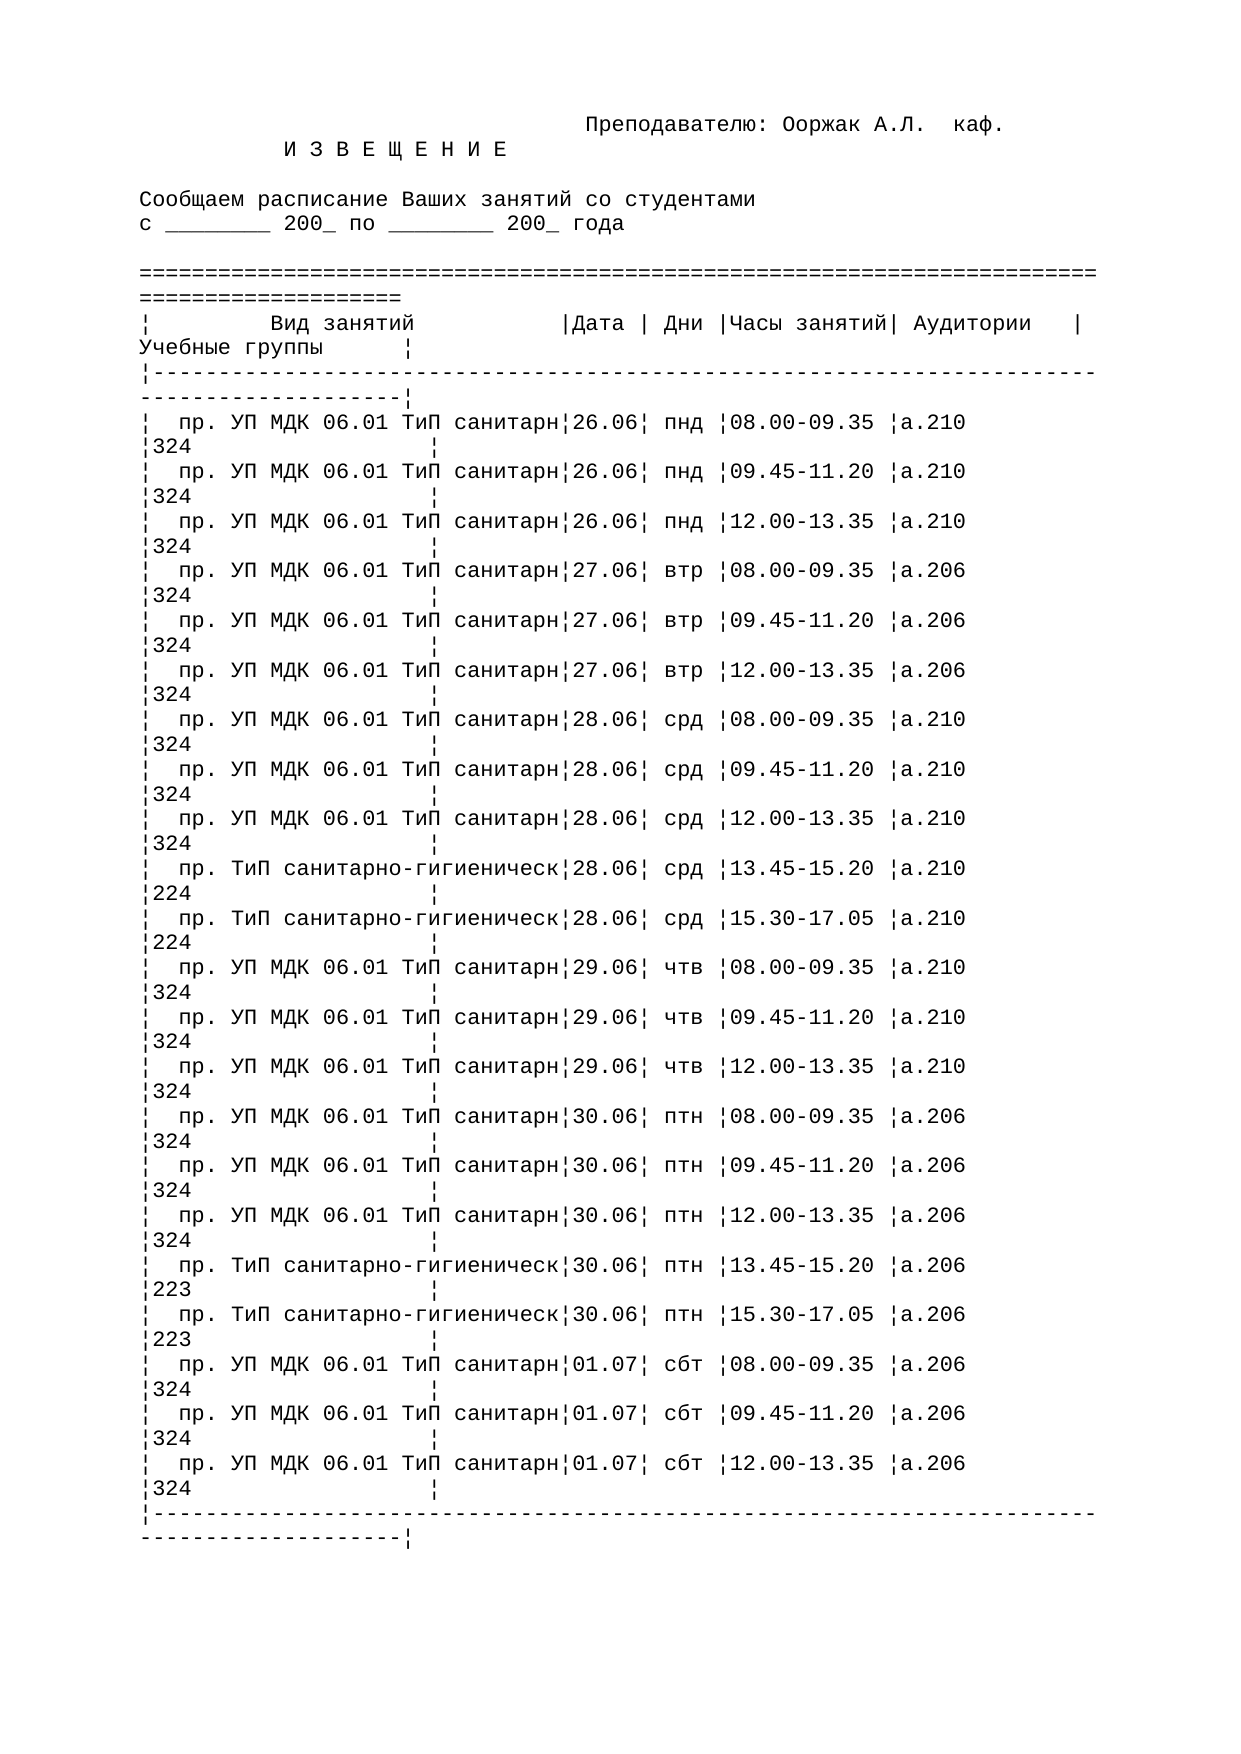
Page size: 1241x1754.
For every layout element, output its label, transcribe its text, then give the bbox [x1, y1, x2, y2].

text И З В Е Щ Е Н И Е [139, 138, 1101, 163]
text ¦ пр. УП МДК 06.01 ТиП санитарн¦01.07¦ сбт ¦12.00-13.35 ¦а.206 ¦324 ¦ [139, 1452, 1101, 1502]
text ¦ пр. УП МДК 06.01 ТиП санитарн¦29.06¦ чтв ¦12.00-13.35 ¦а.210 ¦324 ¦ [139, 1056, 1101, 1105]
text ¦ пр. ТиП санитарно-гигиеническ¦28.06¦ сpд ¦15.30-17.05 ¦а.210 ¦224 ¦ [139, 907, 1101, 956]
text ¦ пр. УП МДК 06.01 ТиП санитарн¦01.07¦ сбт ¦08.00-09.35 ¦а.206 ¦324 ¦ [139, 1353, 1101, 1403]
text ¦ пр. УП МДК 06.01 ТиП санитарн¦26.06¦ пнд ¦12.00-13.35 ¦а.210 ¦324 ¦ [139, 510, 1101, 560]
text ¦ пр. УП МДК 06.01 ТиП санитарн¦28.06¦ сpд ¦12.00-13.35 ¦а.210 ¦324 ¦ [139, 808, 1101, 857]
text ¦--------------------------------------------------------------------------------------------¦ [139, 361, 1101, 411]
text ¦ пр. ТиП санитарно-гигиеническ¦30.06¦ птн ¦13.45-15.20 ¦а.206 ¦223 ¦ [139, 1254, 1101, 1303]
text ¦ пр. УП МДК 06.01 ТиП санитарн¦26.06¦ пнд ¦08.00-09.35 ¦а.210 ¦324 ¦ [139, 411, 1101, 461]
text ¦ пр. УП МДК 06.01 ТиП санитарн¦29.06¦ чтв ¦09.45-11.20 ¦а.210 ¦324 ¦ [139, 1006, 1101, 1056]
text ¦ пр. УП МДК 06.01 ТиП санитарн¦28.06¦ сpд ¦09.45-11.20 ¦а.210 ¦324 ¦ [139, 758, 1101, 808]
text ¦ пр. УП МДК 06.01 ТиП санитарн¦27.06¦ втp ¦09.45-11.20 ¦а.206 ¦324 ¦ [139, 609, 1101, 659]
text ¦ Вид занятий |Дата | Дни |Часы занятий| Аудитории | Учебные группы ¦ [139, 312, 1101, 361]
text с ________ 200_ по ________ 200_ года [139, 213, 1101, 237]
text ¦ пр. УП МДК 06.01 ТиП санитарн¦28.06¦ сpд ¦08.00-09.35 ¦а.210 ¦324 ¦ [139, 708, 1101, 758]
text Сообщаем расписание Ваших занятий со студентами [139, 188, 1101, 213]
text ¦ пр. ТиП санитарно-гигиеническ¦28.06¦ сpд ¦13.45-15.20 ¦а.210 ¦224 ¦ [139, 857, 1101, 907]
text ¦ пр. УП МДК 06.01 ТиП санитарн¦29.06¦ чтв ¦08.00-09.35 ¦а.210 ¦324 ¦ [139, 956, 1101, 1006]
text ¦ пр. УП МДК 06.01 ТиП санитарн¦30.06¦ птн ¦09.45-11.20 ¦а.206 ¦324 ¦ [139, 1155, 1101, 1204]
text Преподавателю: Ооржак А.Л. каф. [139, 113, 1101, 138]
text ============================================================================================= [139, 262, 1101, 312]
text ¦ пр. УП МДК 06.01 ТиП санитарн¦26.06¦ пнд ¦09.45-11.20 ¦а.210 ¦324 ¦ [139, 461, 1101, 510]
text ¦ пр. УП МДК 06.01 ТиП санитарн¦01.07¦ сбт ¦09.45-11.20 ¦а.206 ¦324 ¦ [139, 1403, 1101, 1452]
text ¦ пр. ТиП санитарно-гигиеническ¦30.06¦ птн ¦15.30-17.05 ¦а.206 ¦223 ¦ [139, 1303, 1101, 1353]
text ¦ пр. УП МДК 06.01 ТиП санитарн¦27.06¦ втp ¦08.00-09.35 ¦а.206 ¦324 ¦ [139, 560, 1101, 609]
text ¦--------------------------------------------------------------------------------------------¦ [139, 1502, 1101, 1551]
text ¦ пр. УП МДК 06.01 ТиП санитарн¦27.06¦ втp ¦12.00-13.35 ¦а.206 ¦324 ¦ [139, 659, 1101, 708]
text ¦ пр. УП МДК 06.01 ТиП санитарн¦30.06¦ птн ¦12.00-13.35 ¦а.206 ¦324 ¦ [139, 1204, 1101, 1254]
text ¦ пр. УП МДК 06.01 ТиП санитарн¦30.06¦ птн ¦08.00-09.35 ¦а.206 ¦324 ¦ [139, 1105, 1101, 1155]
